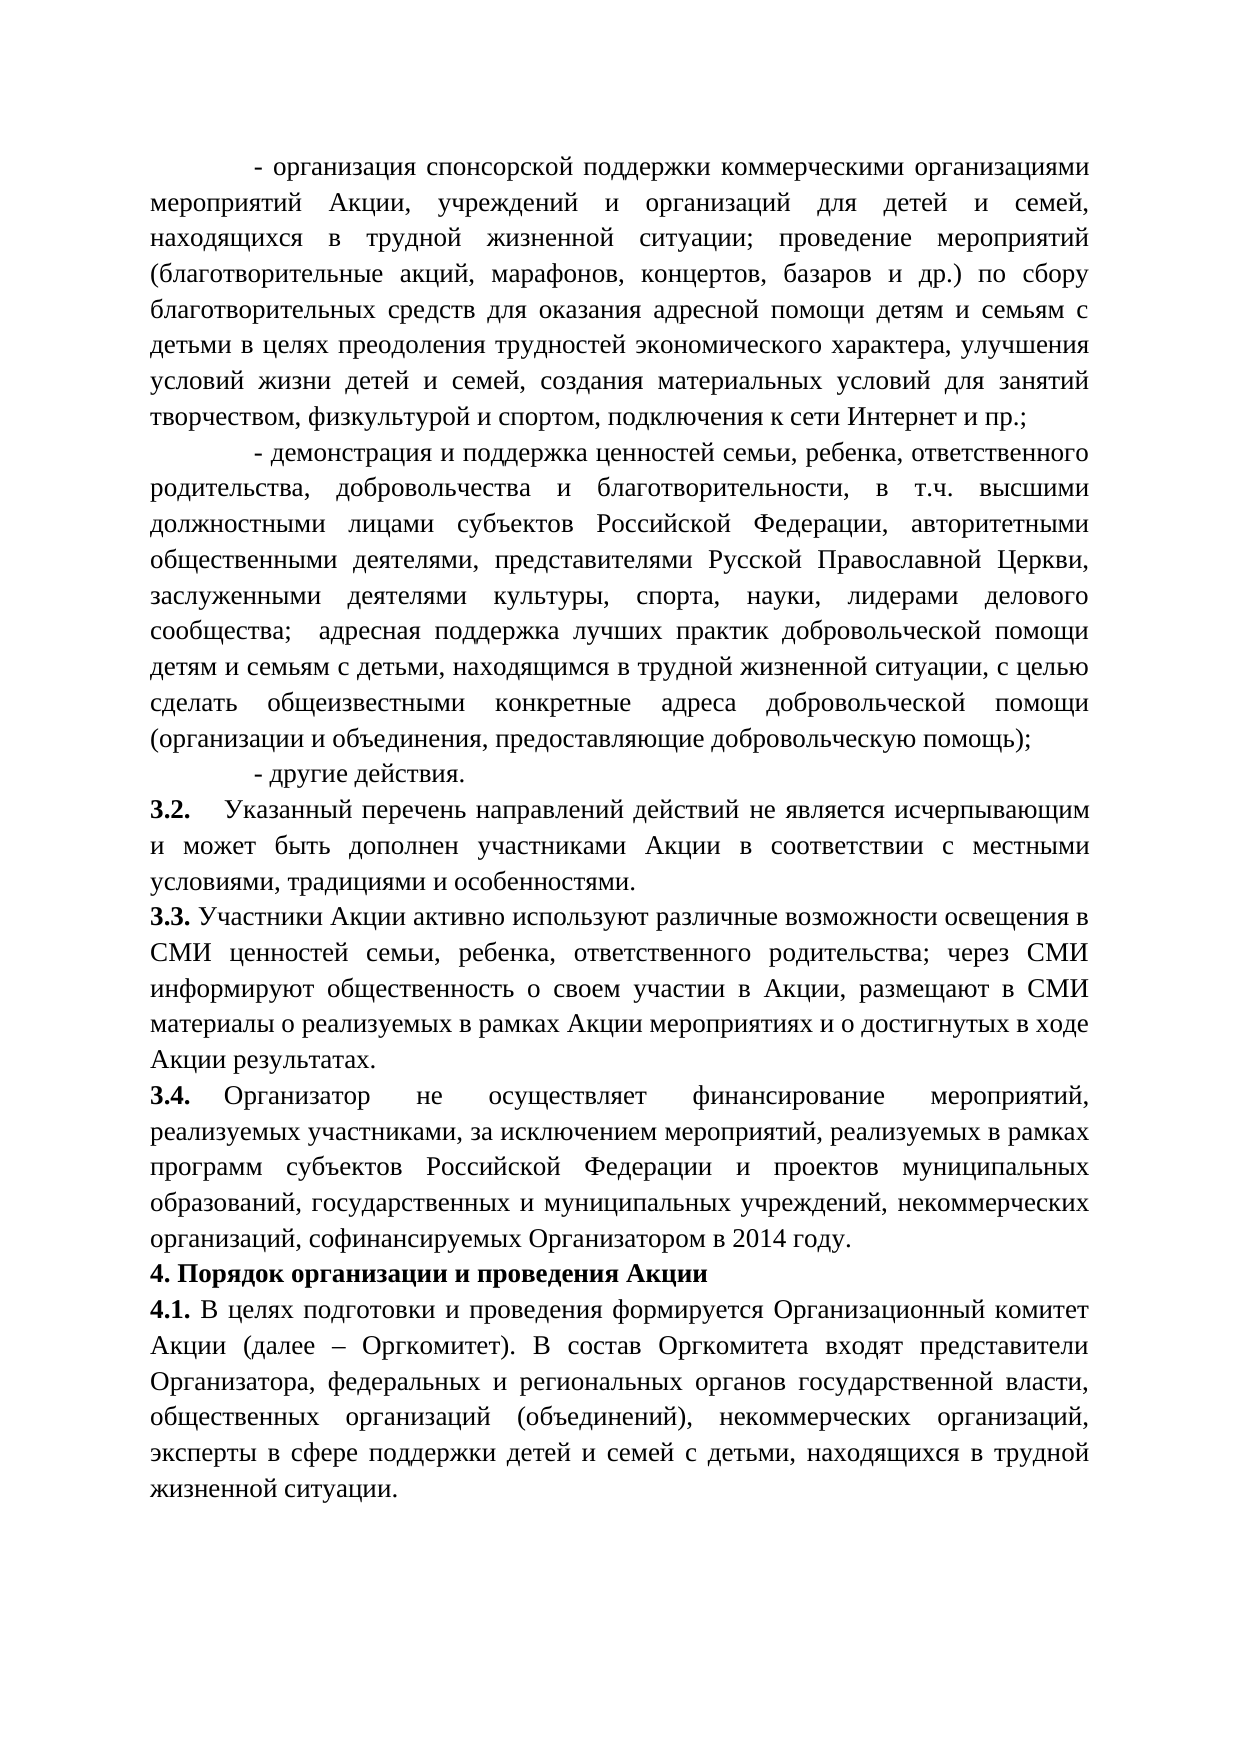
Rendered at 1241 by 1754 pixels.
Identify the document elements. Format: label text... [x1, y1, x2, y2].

text 3.4. Организатор не осуществляет финансирование мероприятий, реализуемых участниками, за исключением мероприятий, реализуемых в рамках программ субъектов Российской Федерации и проектов муниципальных образований, государственных и муниципальных учреждений, некоммерческих организаций, софинансируемых Организатором в 2014 году. [150, 1079, 1090, 1253]
text 4.1. В целях подготовки и проведения формируется Организационный комитет Акции (далее – Оргкомитет). В состав Оргкомитета входят представители Организатора, федеральных и региональных органов государственной власти, общественных организаций (объединений), некоммерческих организаций, эксперты в сфере поддержки детей и семей с детьми, находящихся в трудной жизненной ситуации. [150, 1293, 1090, 1503]
text 4. Порядок организации и проведения Акции [150, 1258, 1090, 1289]
text - организация спонсорской поддержки коммерческими организациями мероприятий Акции, учреждений и организаций для детей и семей, находящихся в трудной жизненной ситуации; проведение мероприятий (благотворительные акций, марафонов, концертов, базаров и др.) по сбору благотворительных средств для оказания адресной помощи детям и семьям с детьми в целях преодоления трудностей экономического характера, улучшения условий жизни детей и семей, создания материальных условий для занятий творчеством, физкультурой и спортом, подключения к сети Интернет и пр.; [150, 150, 1090, 431]
text 3.3. Участники Акции активно используют различные возможности освещения в СМИ ценностей семьи, ребенка, ответственного родительства; через СМИ информируют общественность о своем участии в Акции, размещают в СМИ материалы о реализуемых в рамках Акции мероприятиях и о достигнутых в ходе Акции результатах. [150, 900, 1090, 1074]
text - другие действия. [150, 757, 1090, 788]
text 3.2. Указанный перечень направлений действий не является исчерпывающим и может быть дополнен участниками Акции в соответствии с местными условиями, традициями и особенностями. [150, 793, 1090, 896]
text - демонстрация и поддержка ценностей семьи, ребенка, ответственного родительства, добровольчества и благотворительности, в т.ч. высшими должностными лицами субъектов Российской Федерации, авторитетными общественными деятелями, представителями Русской Православной Церкви, заслуженными деятелями культуры, спорта, науки, лидерами делового сообщества; адресная поддержка лучших практик добровольческой помощи детям и семьям с детьми, находящимся в трудной жизненной ситуации, с целью сделать общеизвестными конкретные адреса добровольческой помощи (организации и объединения, предоставляющие добровольческую помощь); [150, 436, 1090, 753]
